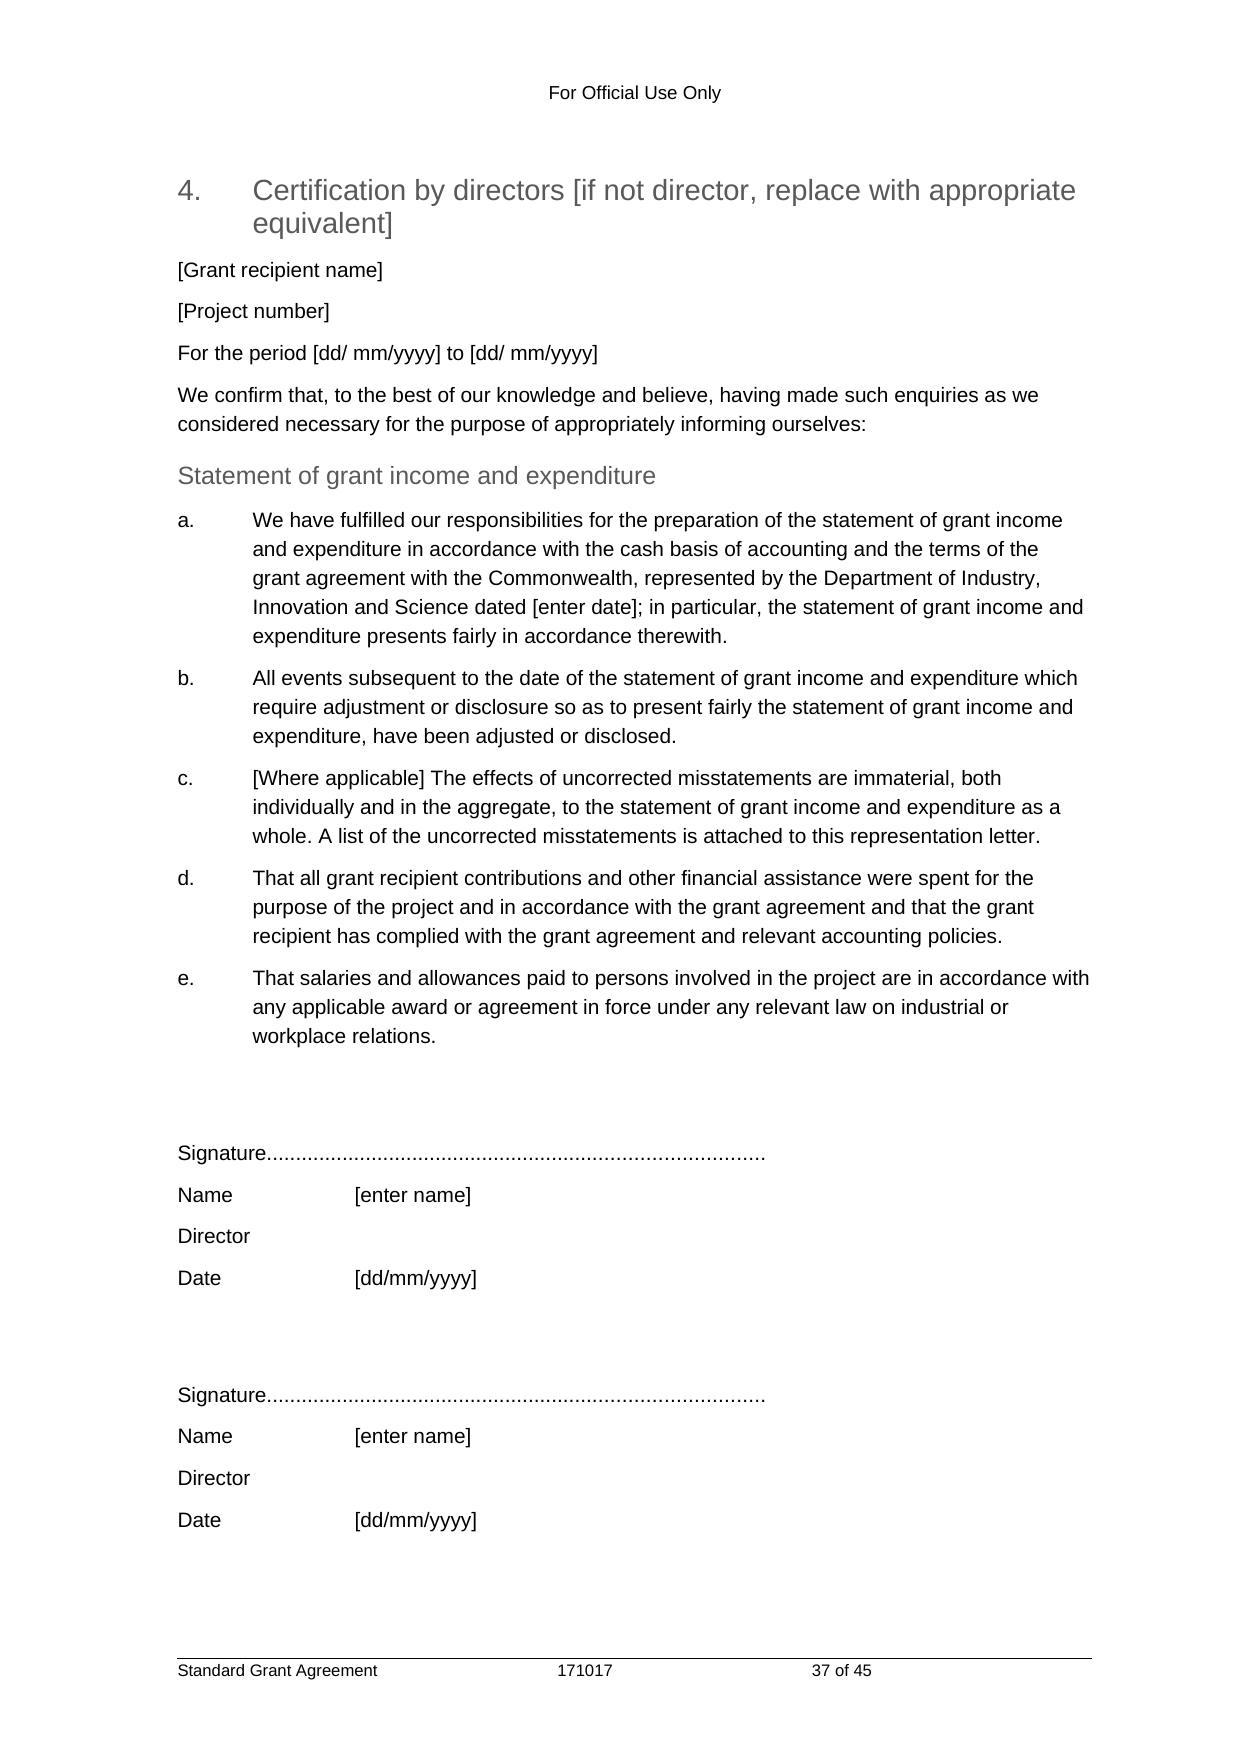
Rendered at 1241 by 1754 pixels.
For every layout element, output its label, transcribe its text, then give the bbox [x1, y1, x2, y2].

text [Project number] [177, 294, 1092, 323]
text Date [dd/mm/yyyy] [177, 1261, 1092, 1290]
text For the period [dd/ mm/yyyy] to [dd/ mm/yyyy] [177, 336, 1092, 365]
text Director [177, 1219, 1092, 1248]
subtitle Certification by directors [if not director, replace with appropriate equivalent] [177, 173, 1092, 240]
subtitle Statement of grant income and expenditure [177, 461, 1092, 490]
list That salaries and allowances paid to persons involved in the project are in accordance with any applicable award or agreement in force under any relevant law on industrial or workplace relations. [177, 961, 1092, 1048]
text Name [enter name] [177, 1177, 1092, 1206]
list [Where applicable] The effects of uncorrected misstatements are immaterial, both individually and in the aggregate, to the statement of grant income and expenditure as a whole. A list of the uncorrected misstatements is attached to this representation letter. [177, 761, 1092, 848]
text Name [enter name] [177, 1419, 1092, 1448]
list That all grant recipient contributions and other financial assistance were spent for the purpose of the project and in accordance with the grant agreement and that the grant recipient has complied with the grant agreement and relevant accounting policies. [177, 861, 1092, 948]
text Date [dd/mm/yyyy] [177, 1502, 1092, 1531]
list All events subsequent to the date of the statement of grant income and expenditure which require adjustment or disclosure so as to present fairly the statement of grant income and expenditure, have been adjusted or disclosed. [177, 661, 1092, 748]
text We confirm that, to the best of our knowledge and believe, having made such enquiries as we considered necessary for the purpose of appropriately informing ourselves: [177, 377, 1092, 436]
text [Grant recipient name] [177, 252, 1092, 281]
text Signature [177, 1136, 1092, 1165]
text Director [177, 1461, 1092, 1490]
list We have fulfilled our responsibilities for the preparation of the statement of grant income and expenditure in accordance with the cash basis of accounting and the terms of the grant agreement with the Commonwealth, represented by the Department of Industry, Innovation and Science dated [enter date]; in particular, the statement of grant income and expenditure presents fairly in accordance therewith. [177, 502, 1092, 648]
text Signature [177, 1377, 1092, 1406]
